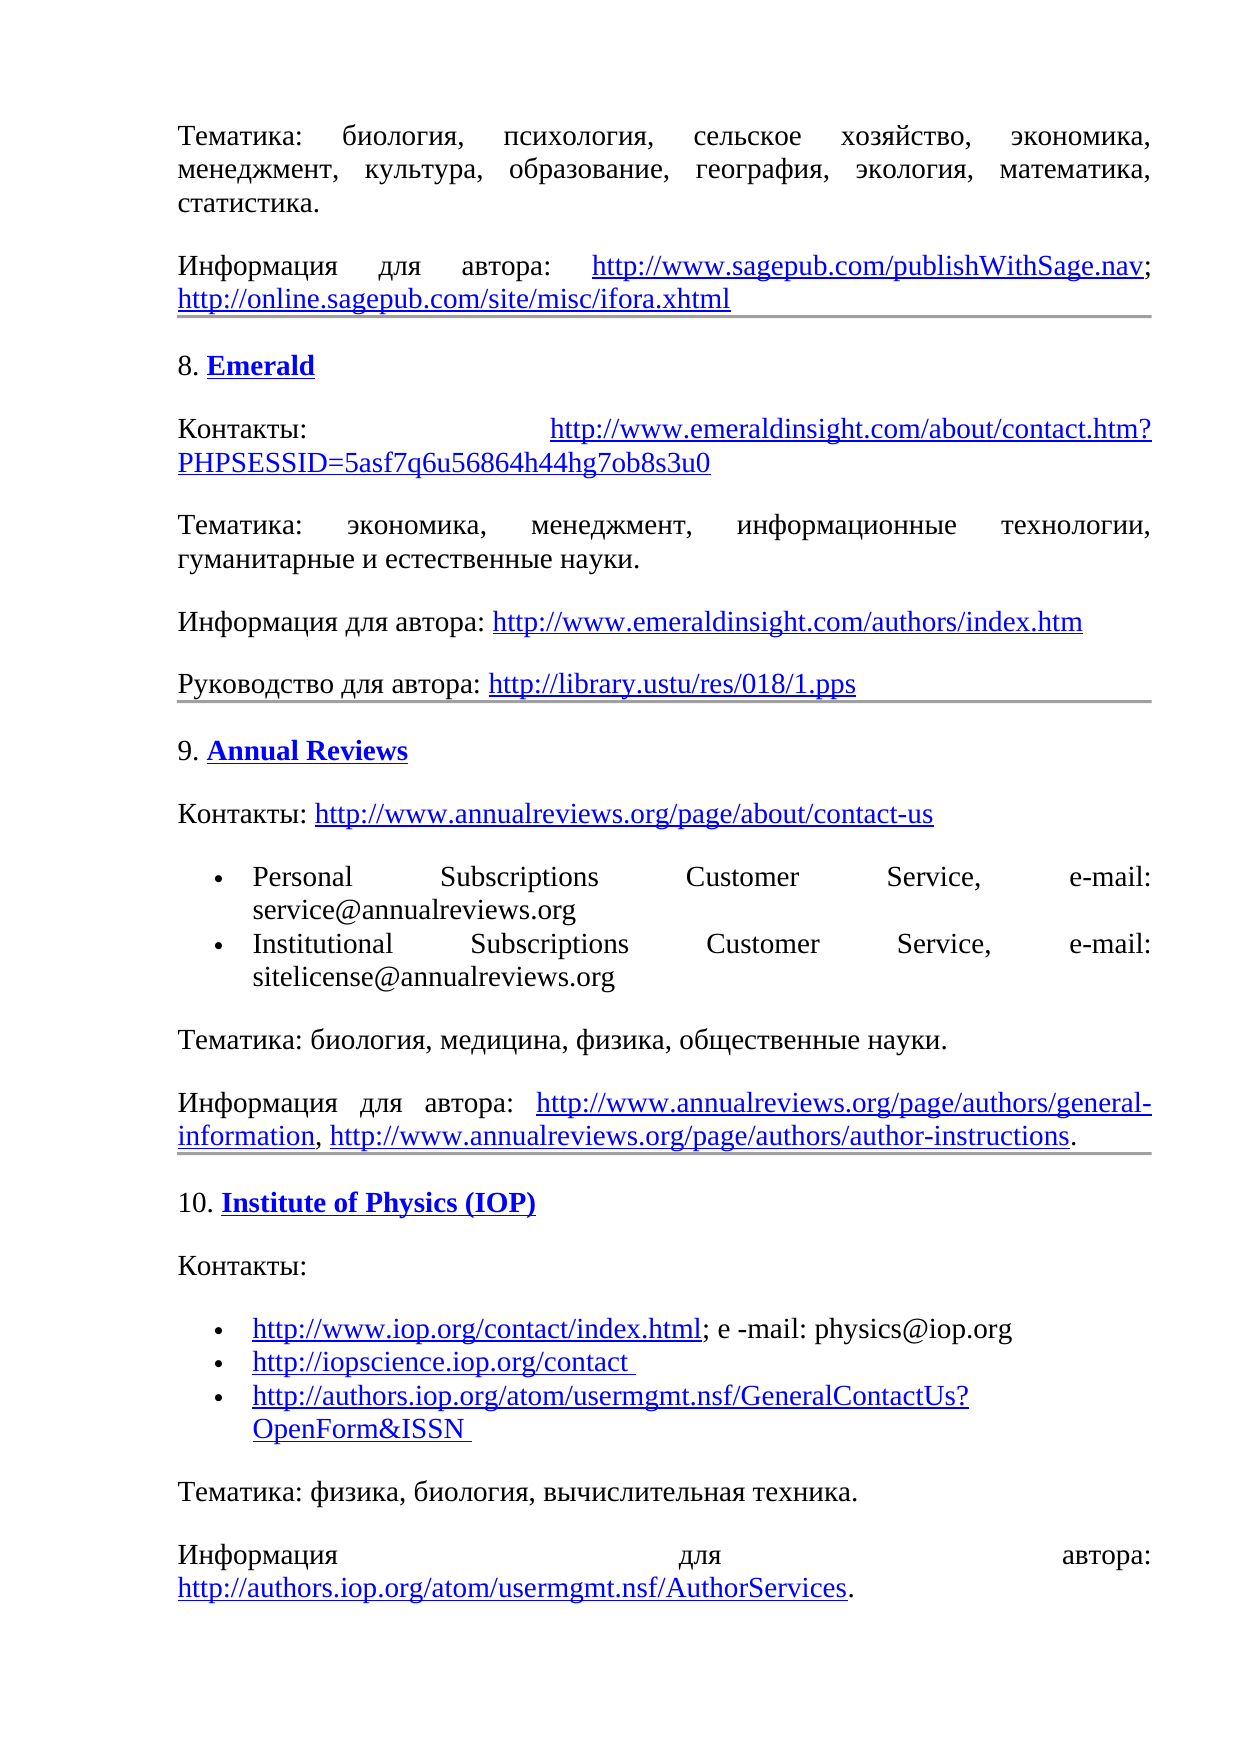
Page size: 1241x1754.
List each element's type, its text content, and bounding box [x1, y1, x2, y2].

text 10. Institute of Physics (IOP) [177, 1186, 1152, 1219]
text Тематика: биология, психология, сельское хозяйство, экономика, менеджмент, культура, образование, география, экология, математика, статистика. [177, 118, 1152, 219]
text Контакты: http://www.annualreviews.org/page/about/contact-us [177, 796, 1152, 830]
text Руководство для автора: http://library.ustu/res/018/1.pps [177, 666, 1152, 700]
text Информация для автора: http://www.sagepub.com/publishWithSage.nav; http://online.sagepub.com/site/misc/ifora.xhtml [177, 248, 1152, 315]
text Тематика: биология, медицина, физика, общественные науки. [177, 1022, 1152, 1056]
list http://www.iop.org/contact/index.html; е -mail: physics@iop.org [215, 1311, 1152, 1344]
text Информация для автора: http://www.emeraldinsight.com/authors/index.htm [177, 604, 1152, 637]
list Institutional Subscriptions Customer Service, е-mail: sitelicense@annualreviews.org [215, 926, 1152, 993]
text Информация для автора: http://authors.iop.org/atom/usermgmt.nsf/AuthorServices. [177, 1537, 1152, 1604]
text 8. Emerald [177, 348, 1152, 382]
text Тематика: экономика, менеджмент, информационные технологии, гуманитарные и естественные науки. [177, 507, 1152, 574]
text Тематика: физика, биология, вычислительная техника. [177, 1474, 1152, 1508]
list http://authors.iop.org/atom/usermgmt.nsf/GeneralContactUs?OpenForm&ISSN [215, 1378, 1152, 1445]
list Personal Subscriptions Customer Service, е-mail: service@annualreviews.org [215, 859, 1152, 926]
list http://iopscience.iop.org/contact [215, 1344, 1152, 1378]
text Информация для автора: http://www.annualreviews.org/page/authors/general-information, http://www.annualreviews.org/page/authors/author-instructions. [177, 1085, 1152, 1152]
text 9. Annual Reviews [177, 733, 1152, 767]
text Контакты: [177, 1248, 1152, 1282]
text Контакты: http://www.emeraldinsight.com/about/contact.htm?PHPSESSID=5asf7q6u56864h44hg7ob8s3u0 [177, 411, 1152, 478]
